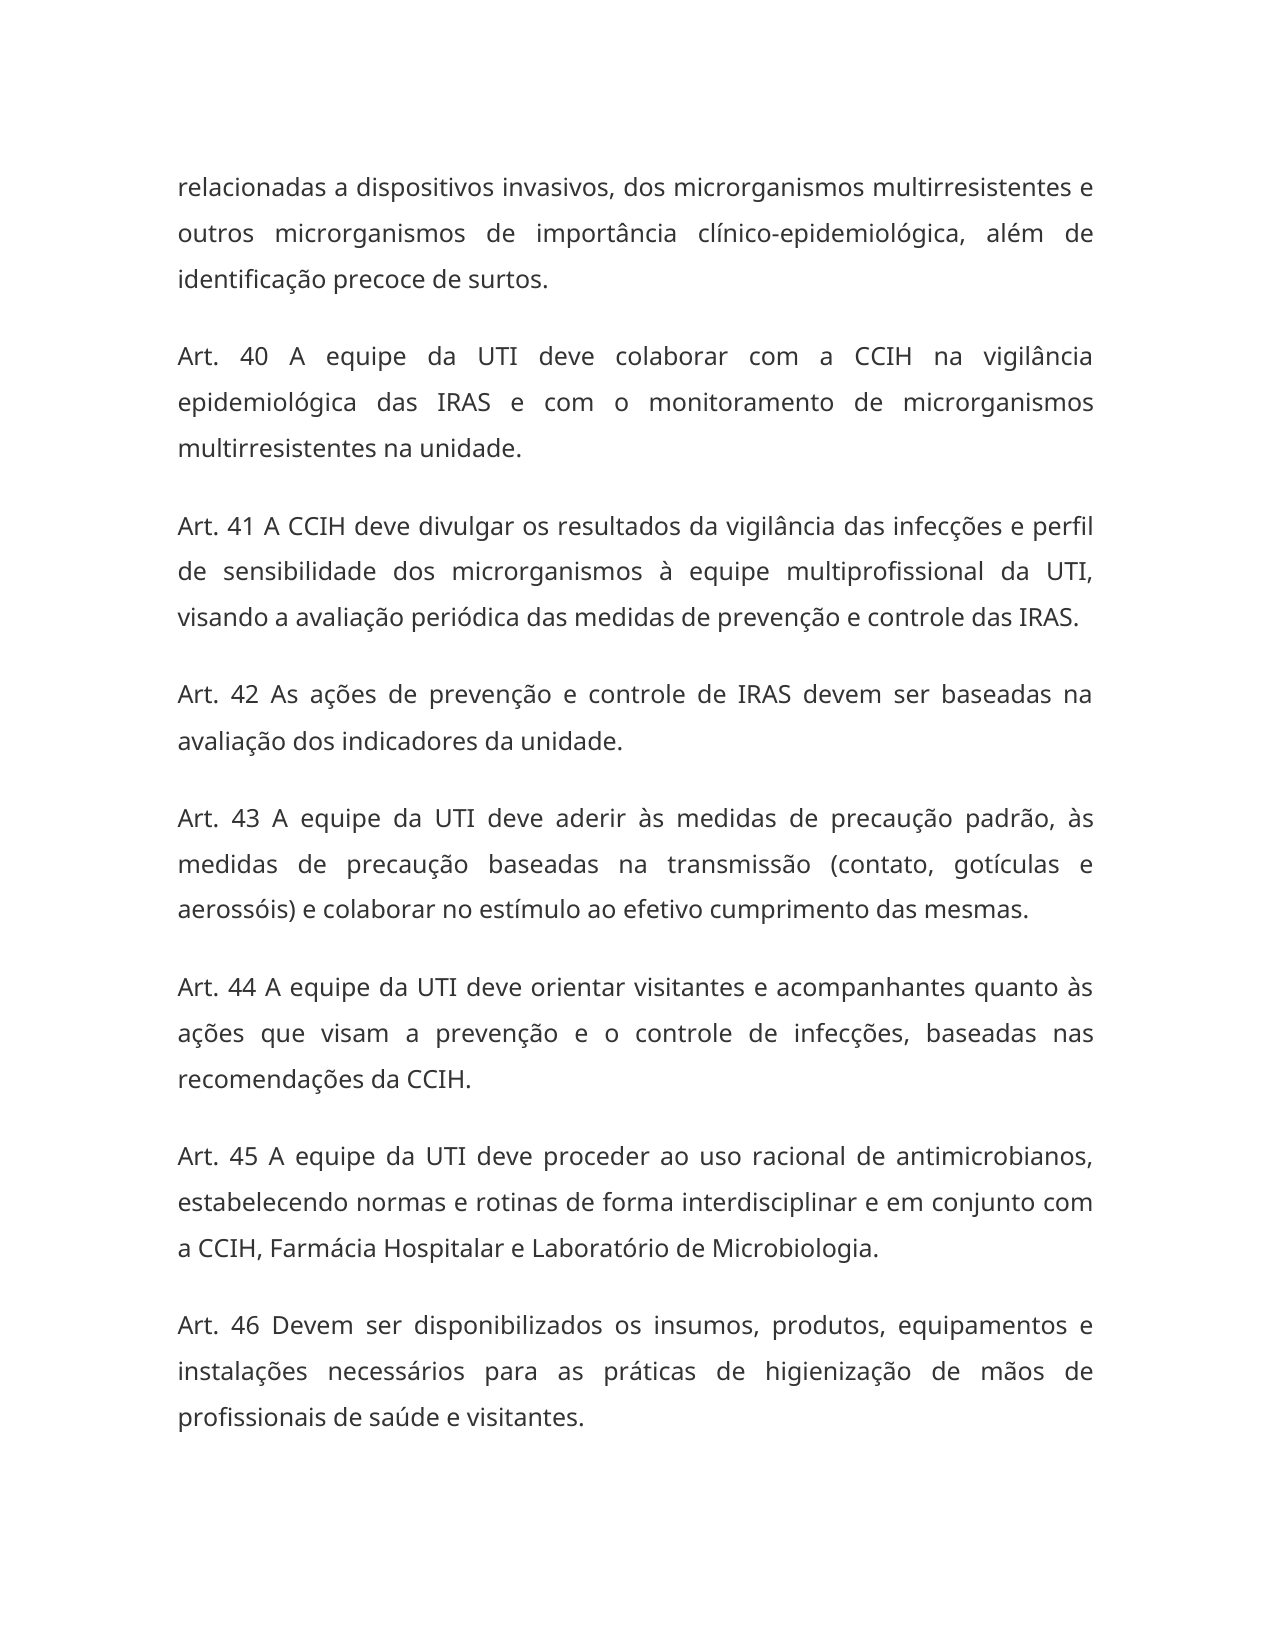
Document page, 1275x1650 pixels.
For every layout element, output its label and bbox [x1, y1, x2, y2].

table_cell [176, 148, 1096, 1478]
